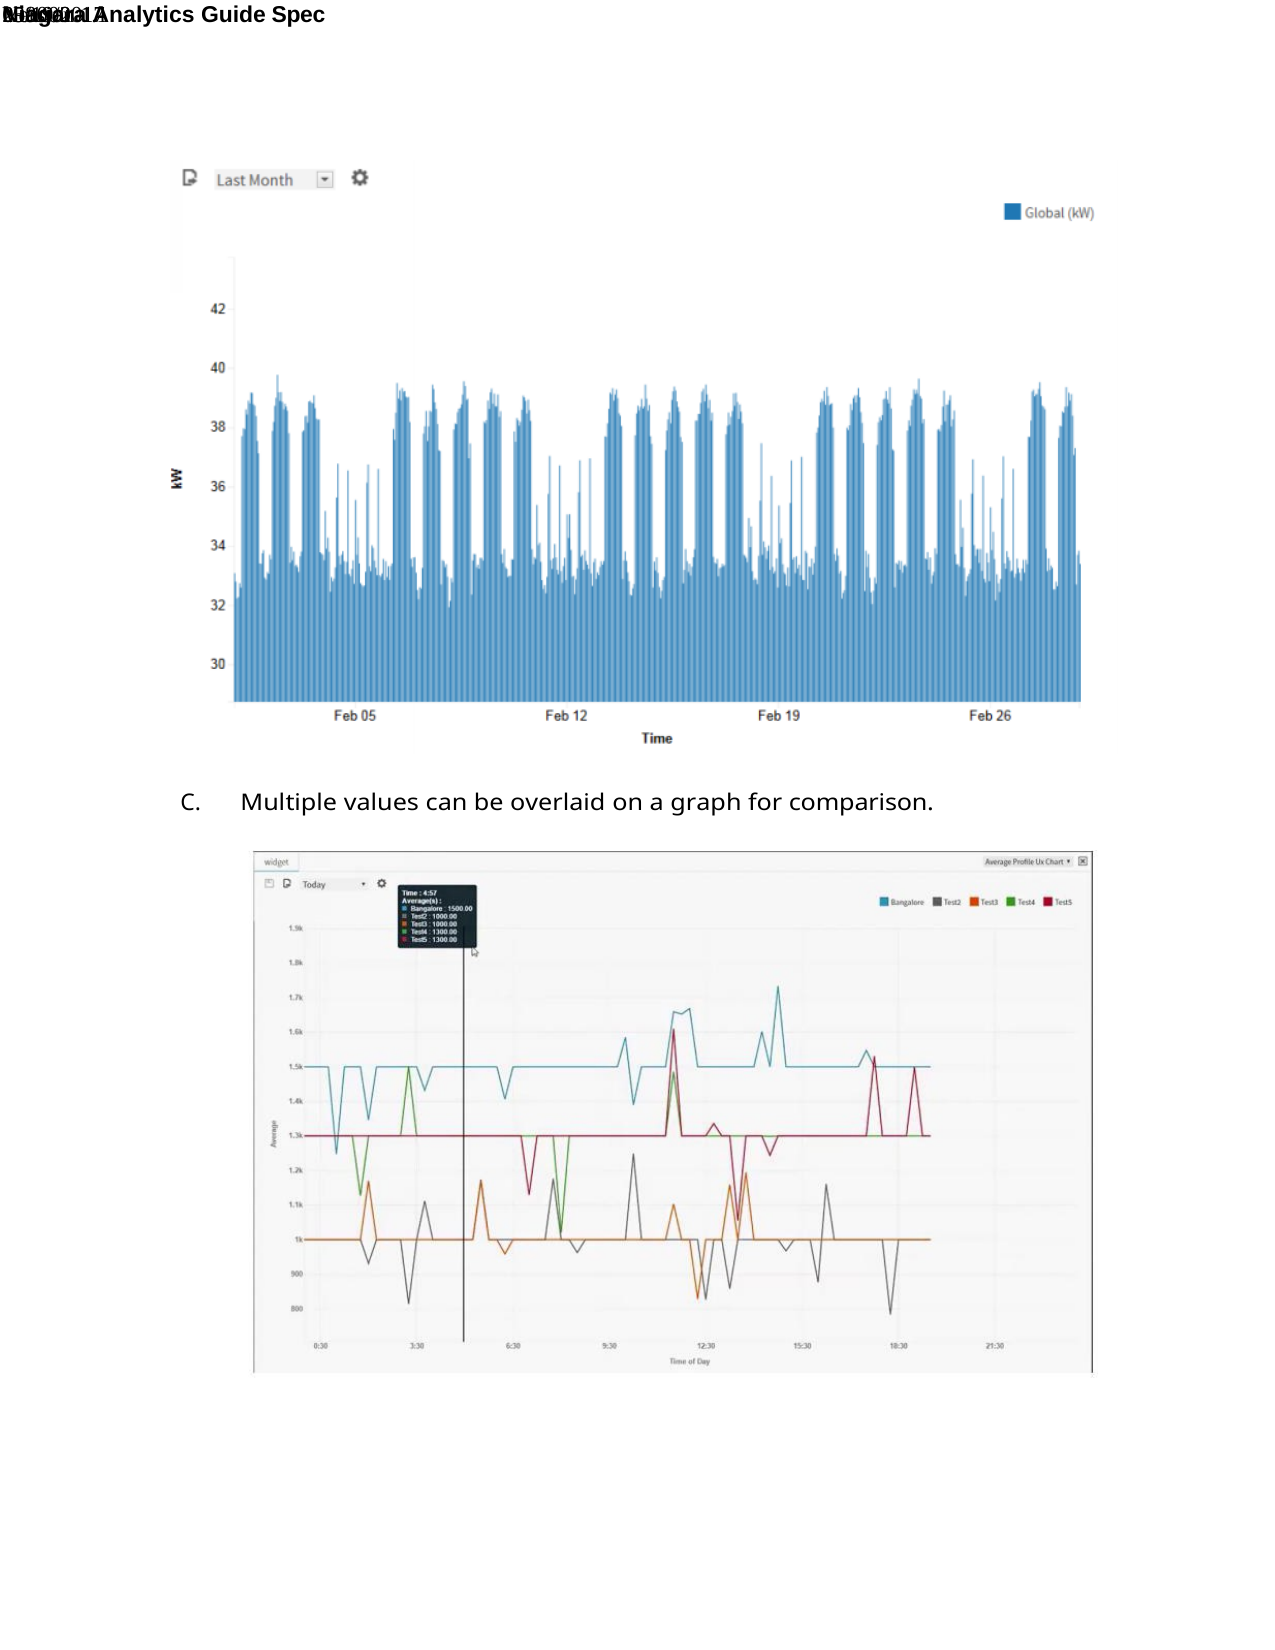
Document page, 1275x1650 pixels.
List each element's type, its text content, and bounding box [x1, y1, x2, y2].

list Multiple values can be overlaid on a graph for comparison. [180, 785, 1171, 817]
picture [170, 160, 1119, 754]
picture [248, 850, 1099, 1378]
